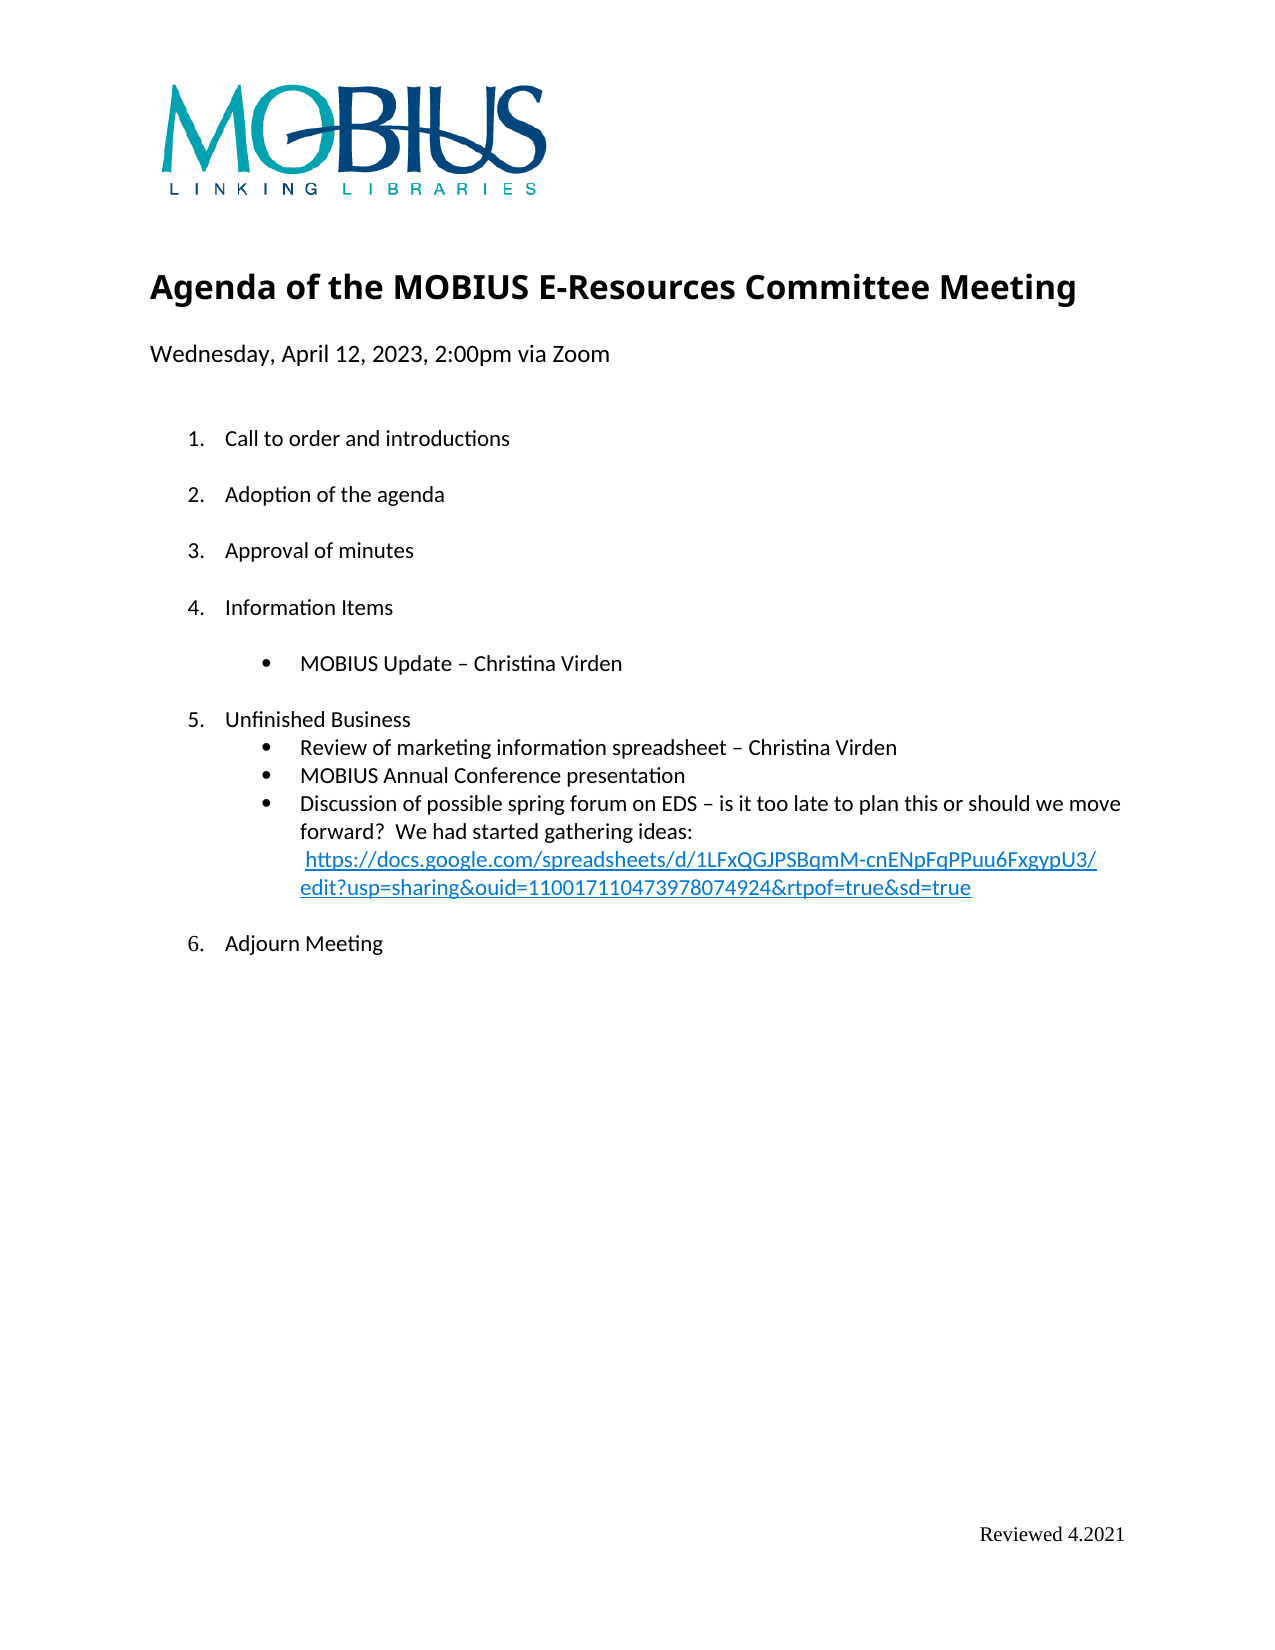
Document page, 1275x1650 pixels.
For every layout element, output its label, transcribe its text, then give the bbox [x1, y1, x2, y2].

list Call to order and introductions [187, 424, 1125, 453]
list Adoption of the agenda [187, 481, 1125, 509]
list Information Items [187, 593, 1125, 621]
list Approval of minutes [187, 537, 1125, 565]
list Discussion of possible spring forum on EDS – is it too late to plan this or should we move forward? We had started gathering ideas: [262, 789, 1125, 845]
picture [150, 75, 555, 207]
list Adjourn Meeting [187, 929, 1125, 957]
list Review of marketing information spreadsheet – Christina Virden [262, 733, 1125, 761]
list MOBIUS Update – Christina Virden [262, 649, 1125, 677]
list MOBIUS Annual Conference presentation [262, 761, 1125, 789]
subtitle Agenda of the MOBIUS E-Resources Committee Meeting [150, 263, 1125, 309]
list Unfinished Business [187, 705, 1125, 733]
list https://docs.google.com/spreadsheets/d/1LFxQGJPSBqmM-cnENpFqPPuu6FxgypU3/edit?usp=sharing&ouid=110017110473978074924&rtpof=true&sd=true [300, 845, 1125, 901]
text Wednesday, April 12, 2023, 2:00pm via Zoom [150, 338, 1125, 368]
